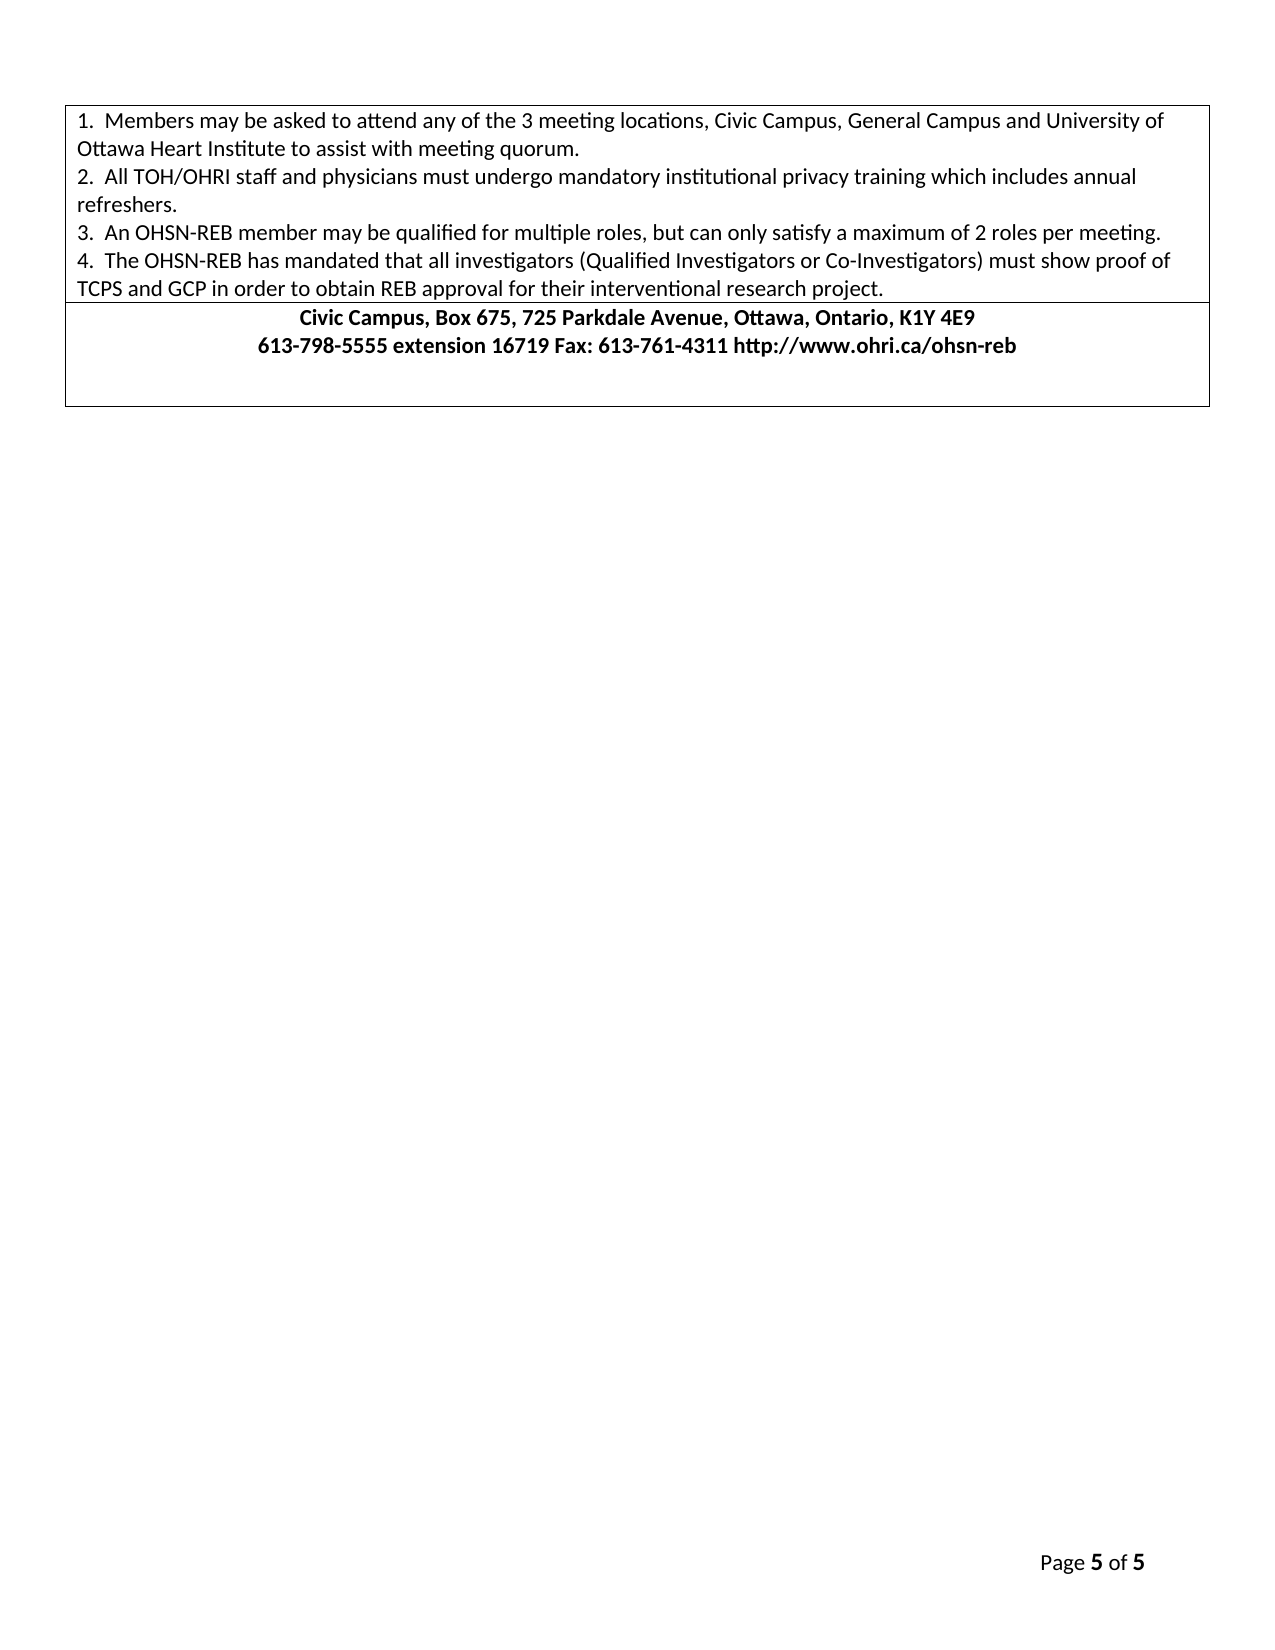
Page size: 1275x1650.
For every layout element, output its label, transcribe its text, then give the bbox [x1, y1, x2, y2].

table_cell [66, 106, 1209, 302]
table_cell Civic Campus, Box 675, 725 Parkdale Avenue, Ottawa, Ontario, K1Y 4E9 613-798-5555 extension 16719 Fax: 613-761-4311 http://www.ohri.ca/ohsn-reb [66, 303, 1209, 406]
